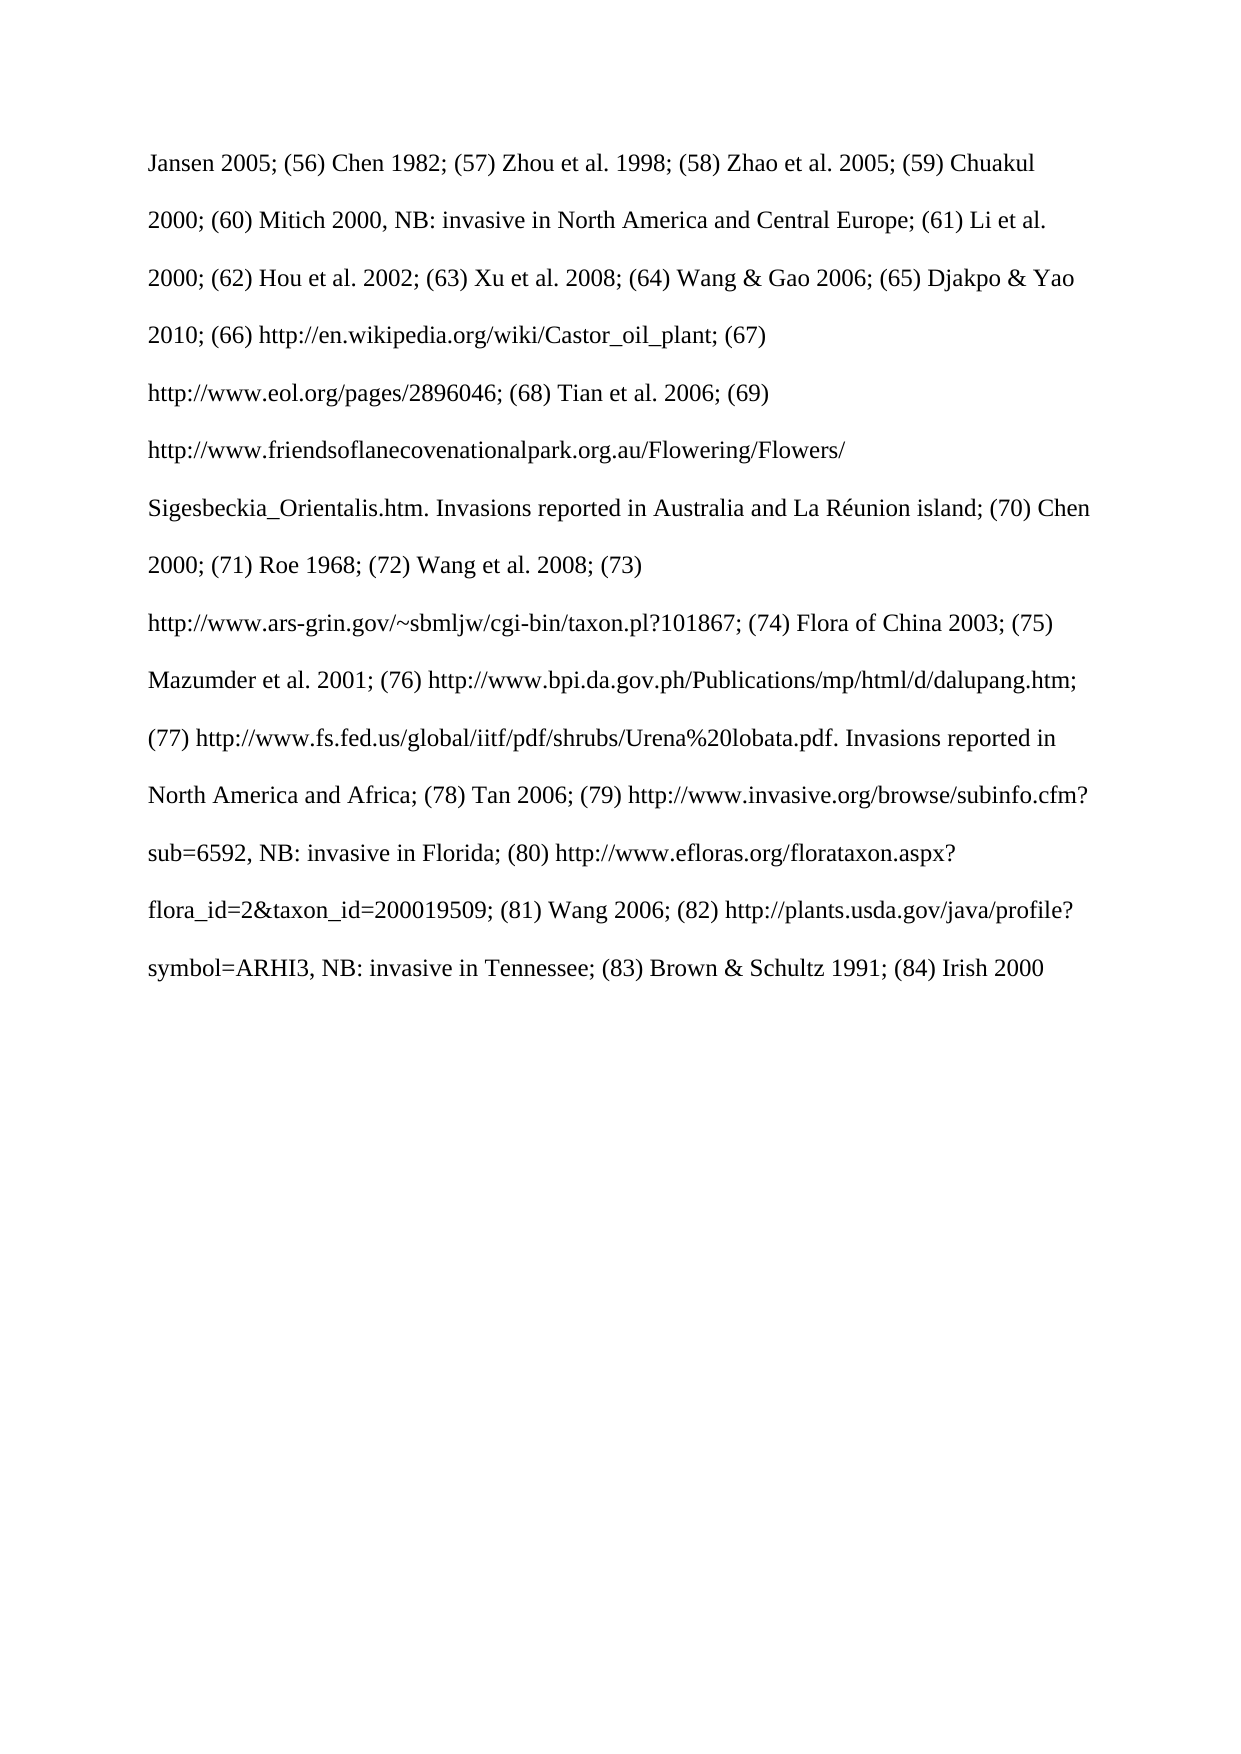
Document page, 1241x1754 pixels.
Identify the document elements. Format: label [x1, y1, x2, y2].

text [148, 148, 1093, 981]
